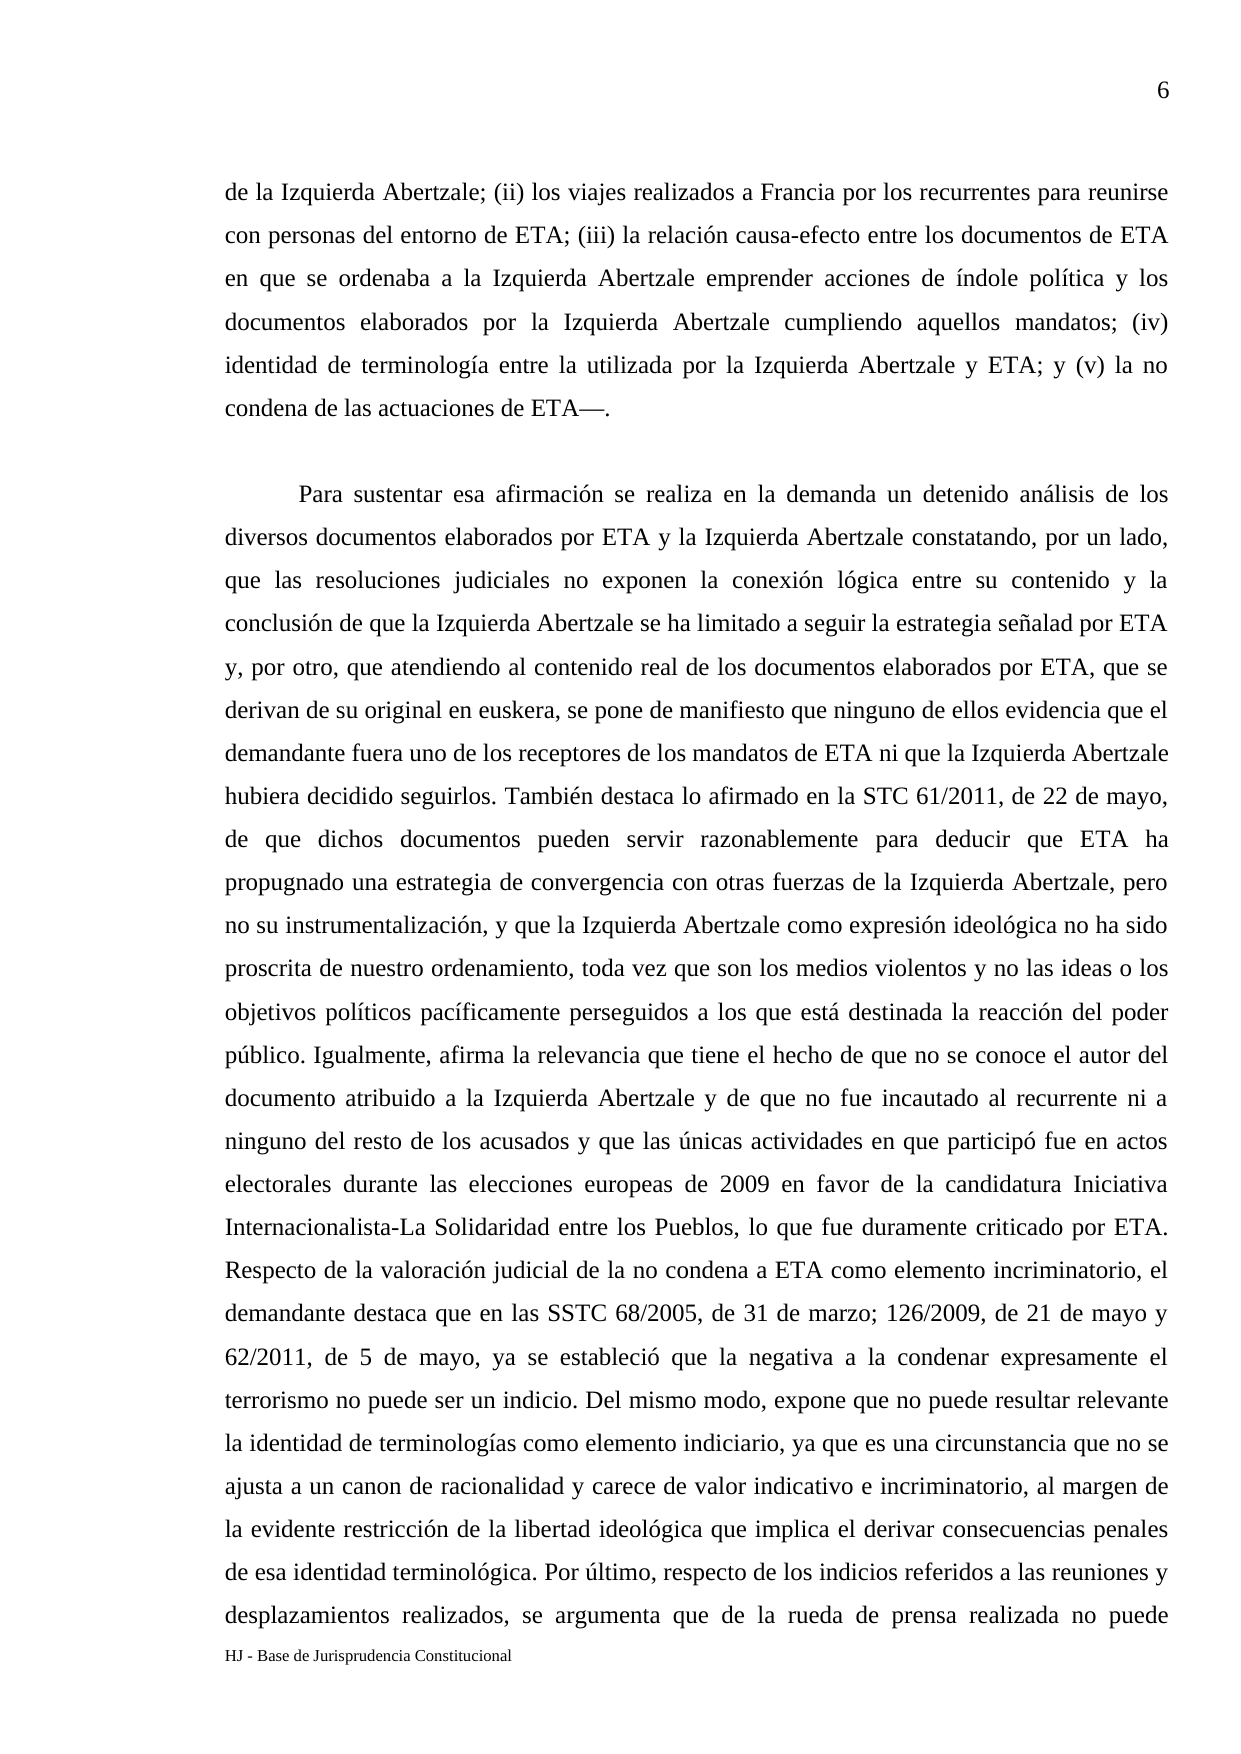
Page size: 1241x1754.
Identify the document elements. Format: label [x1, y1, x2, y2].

text [224, 177, 1169, 422]
text [224, 479, 1169, 1629]
